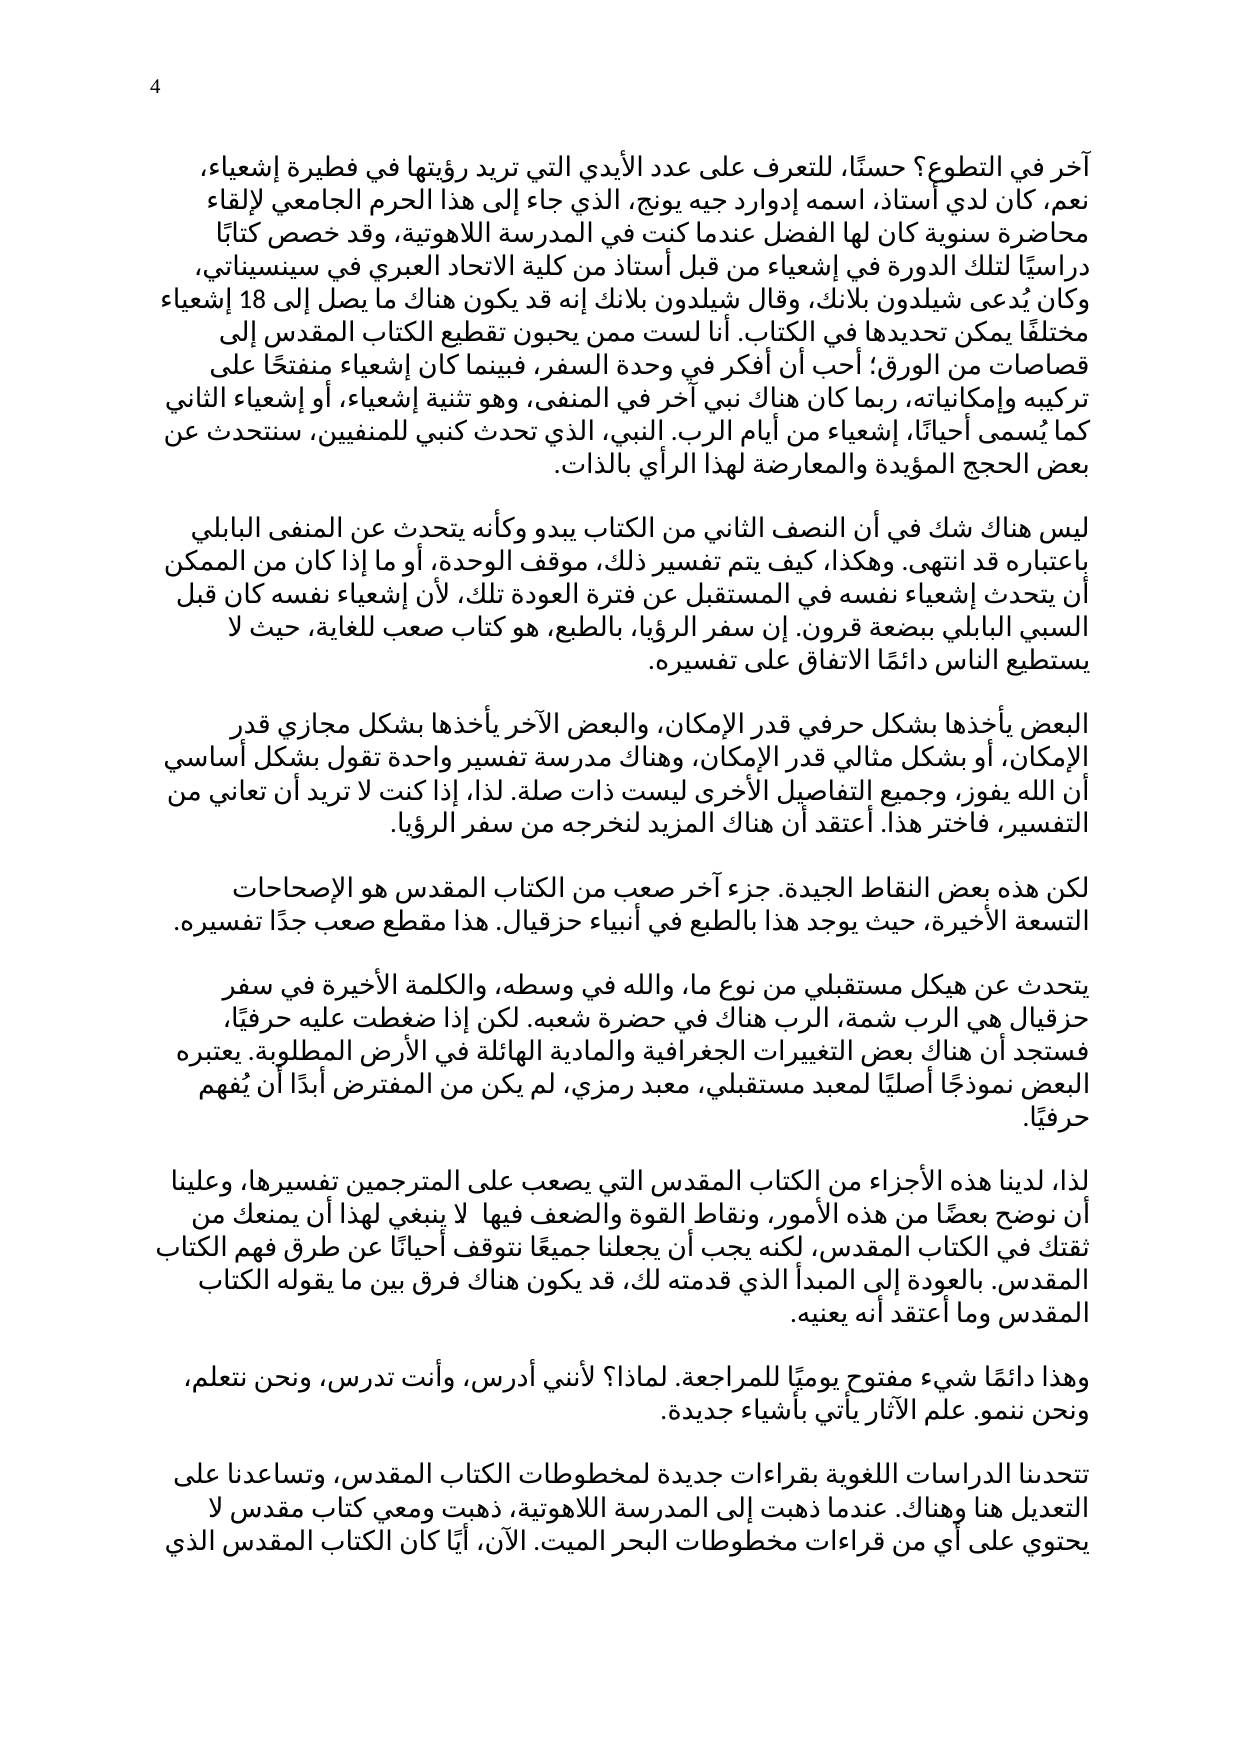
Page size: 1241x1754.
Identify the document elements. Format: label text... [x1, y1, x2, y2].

text يتحدث عن هيكل مستقبلي من نوع ما، والله في وسطه، والكلمة الأخيرة في سفر حزقيال هي الرب شمة، الرب هناك في حضرة شعبه. لكن إذا ضغطت عليه حرفيًا، فستجد أن هناك بعض التغييرات الجغرافية والمادية الهائلة في الأرض المطلوبة. يعتبره البعض نموذجًا أصليًا لمعبد مستقبلي، معبد رمزي، لم يكن من المفترض أبدًا أن يُفهم حرفيًا. [150, 968, 1090, 1133]
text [150, 1458, 1090, 1557]
text وهذا دائمًا شيء مفتوح يوميًا للمراجعة. لماذا؟ لأنني أدرس، وأنت تدرس، ونحن نتعلم، ونحن ننمو. علم الآثار يأتي بأشياء جديدة. [150, 1361, 1090, 1427]
text ليس هناك شك في أن النصف الثاني من الكتاب يبدو وكأنه يتحدث عن المنفى البابلي باعتباره قد انتهى. وهكذا، كيف يتم تفسير ذلك، موقف الوحدة، أو ما إذا كان من الممكن أن يتحدث إشعياء نفسه في المستقبل عن فترة العودة تلك، لأن إشعياء نفسه كان قبل السبي البابلي ببضعة قرون. إن سفر الرؤيا، بالطبع، هو كتاب صعب للغاية، حيث لا يستطيع الناس دائمًا الاتفاق على تفسيره. [150, 511, 1090, 676]
text البعض يأخذها بشكل حرفي قدر الإمكان، والبعض الآخر يأخذها بشكل مجازي قدر الإمكان، أو بشكل مثالي قدر الإمكان، وهناك مدرسة تفسير واحدة تقول بشكل أساسي أن الله يفوز، وجميع التفاصيل الأخرى ليست ذات صلة. لذا، إذا كنت لا تريد أن تعاني من التفسير، فاختر هذا. أعتقد أن هناك المزيد لنخرجه من سفر الرؤيا. [150, 708, 1090, 840]
text لذا، لدينا هذه الأجزاء من الكتاب المقدس التي يصعب على المترجمين تفسيرها، وعلينا أن نوضح بعضًا من هذه الأمور، ونقاط القوة والضعف فيها. لا ينبغي لهذا أن يمنعك من ثقتك في الكتاب المقدس، لكنه يجب أن يجعلنا جميعًا نتوقف أحيانًا عن طرق فهم الكتاب المقدس. بالعودة إلى المبدأ الذي قدمته لك، قد يكون هناك فرق بين ما يقوله الكتاب المقدس وما أعتقد أنه يعنيه. [150, 1164, 1090, 1329]
text لكن هذه بعض النقاط الجيدة. جزء آخر صعب من الكتاب المقدس هو الإصحاحات التسعة الأخيرة، حيث يوجد هذا بالطبع في أنبياء حزقيال. هذا مقطع صعب جدًا تفسيره. [150, 871, 1090, 937]
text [150, 150, 1090, 480]
